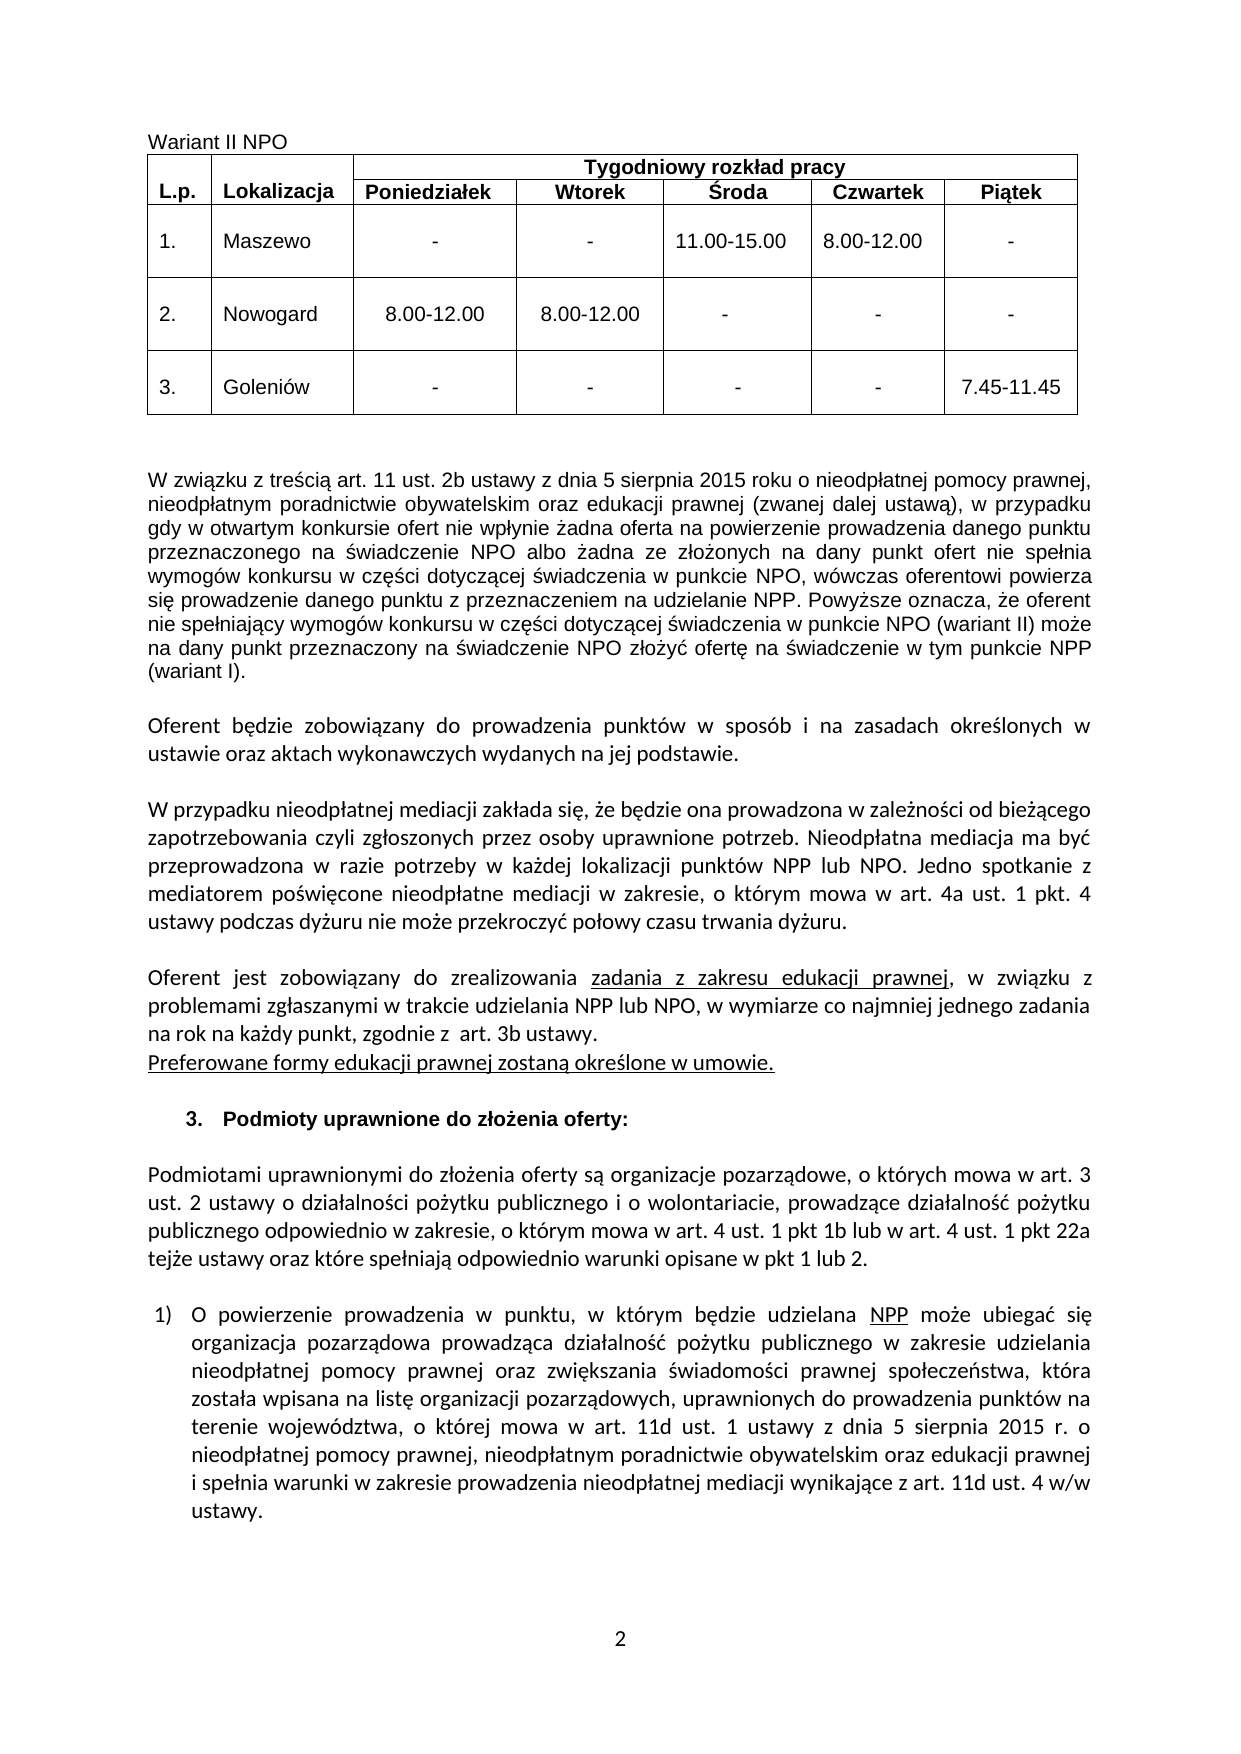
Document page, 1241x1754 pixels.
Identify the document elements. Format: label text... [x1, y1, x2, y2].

text Podmiotami uprawnionymi do złożenia oferty są organizacje pozarządowe, o których mowa w art. 3 ust. 2 ustawy o działalności pożytku publicznego i o wolontariacie, prowadzące działalność pożytku publicznego odpowiednio w zakresie, o którym mowa w art. 4 ust. 1 pkt 1b lub w art. 4 ust. 1 pkt 22a tejże ustawy oraz które spełniają odpowiednio warunki opisane w pkt 1 lub 2. [148, 1160, 1093, 1272]
table_cell 2. [148, 278, 211, 349]
text Oferent będzie zobowiązany do prowadzenia punktów w sposób i na zasadach określonych w ustawie oraz aktach wykonawczych wydanych na jej podstawie. [148, 711, 1093, 767]
table_cell 1. [148, 205, 211, 277]
table_cell Czwartek [812, 180, 944, 204]
table_cell Goleniów [212, 351, 353, 414]
table_cell 8.00-12.00 [812, 205, 944, 277]
table_cell - [664, 278, 811, 349]
table_cell Piątek [945, 180, 1077, 204]
table_header Lokalizacja [212, 155, 353, 204]
table_cell - [945, 205, 1077, 277]
table_cell - [354, 205, 516, 277]
table_cell 3. [148, 351, 211, 414]
table_cell 11.00-15.00 [664, 205, 811, 277]
table_cell 7.45-11.45 [945, 351, 1077, 414]
list Wariant II NPO [148, 130, 1093, 154]
table_cell Nowogard [212, 278, 353, 349]
table_cell - [517, 205, 663, 277]
table_cell - [812, 278, 944, 349]
table_cell Poniedziałek [354, 180, 516, 204]
text W przypadku nieodpłatnej mediacji zakłada się, że będzie ona prowadzona w zależności od bieżącego zapotrzebowania czyli zgłoszonych przez osoby uprawnione potrzeb. Nieodpłatna mediacja ma być przeprowadzona w razie potrzeby w każdej lokalizacji punktów NPP lub NPO. Jedno spotkanie z mediatorem poświęcone nieodpłatne mediacji w zakresie, o którym mowa w art. 4a ust. 1 pkt. 4 ustawy podczas dyżuru nie może przekroczyć połowy czasu trwania dyżuru. [148, 795, 1093, 936]
table_cell Wtorek [517, 180, 663, 204]
table_cell - [945, 278, 1077, 349]
text Preferowane formy edukacji prawnej zostaną określone w umowie. [148, 1048, 1093, 1076]
table_cell Maszewo [212, 205, 353, 277]
table_cell - [517, 351, 663, 414]
table_cell - [664, 351, 811, 414]
text W związku z treścią art. 11 ust. 2b ustawy z dnia 5 sierpnia 2015 roku o nieodpłatnej pomocy prawnej, nieodpłatnym poradnictwie obywatelskim oraz edukacji prawnej (zwanej dalej ustawą), w przypadku gdy w otwartym konkursie ofert nie wpłynie żadna oferta na powierzenie prowadzenia danego punktu przeznaczonego na świadczenie NPO albo żadna ze złożonych na dany punkt ofert nie spełnia wymogów konkursu w części dotyczącej świadczenia w punkcie NPO, wówczas oferentowi powierza się prowadzenie danego punktu z przeznaczeniem na udzielanie NPP. Powyższe oznacza, że oferent nie spełniający wymogów konkursu w części dotyczącej świadczenia w punkcie NPO (wariant II) może na dany punkt przeznaczony na świadczenie NPO złożyć ofertę na świadczenie w tym punkcie NPP (wariant I). [148, 468, 1093, 683]
list Podmioty uprawnione do złożenia oferty: [185, 1104, 1093, 1132]
table_cell - [812, 351, 944, 414]
table_cell Środa [664, 180, 811, 204]
list O powierzenie prowadzenia w punktu, w którym będzie udzielana NPP może ubiegać się organizacja pozarządowa prowadząca działalność pożytku publicznego w zakresie udzielania nieodpłatnej pomocy prawnej oraz zwiększania świadomości prawnej społeczeństwa, która została wpisana na listę organizacji pozarządowych, uprawnionych do prowadzenia punktów na terenie województwa, o której mowa w art. 11d ust. 1 ustawy z dnia 5 sierpnia 2015 r. o nieodpłatnej pomocy prawnej, nieodpłatnym poradnictwie obywatelskim oraz edukacji prawnej i spełnia warunki w zakresie prowadzenia nieodpłatnej mediacji wynikające z art. 11d ust. 4 w/w ustawy. [153, 1300, 1093, 1524]
table_cell 8.00-12.00 [517, 278, 663, 349]
table_cell - [354, 351, 516, 414]
text Oferent jest zobowiązany do zrealizowania zadania z zakresu edukacji prawnej, w związku z problemami zgłaszanymi w trakcie udzielania NPP lub NPO, w wymiarze co najmniej jednego zadania na rok na każdy punkt, zgodnie z art. 3b ustawy. [148, 963, 1093, 1048]
table_cell 8.00-12.00 [354, 278, 516, 349]
table_header Tygodniowy rozkład pracy [354, 155, 1077, 179]
table_header L.p. [148, 155, 211, 204]
